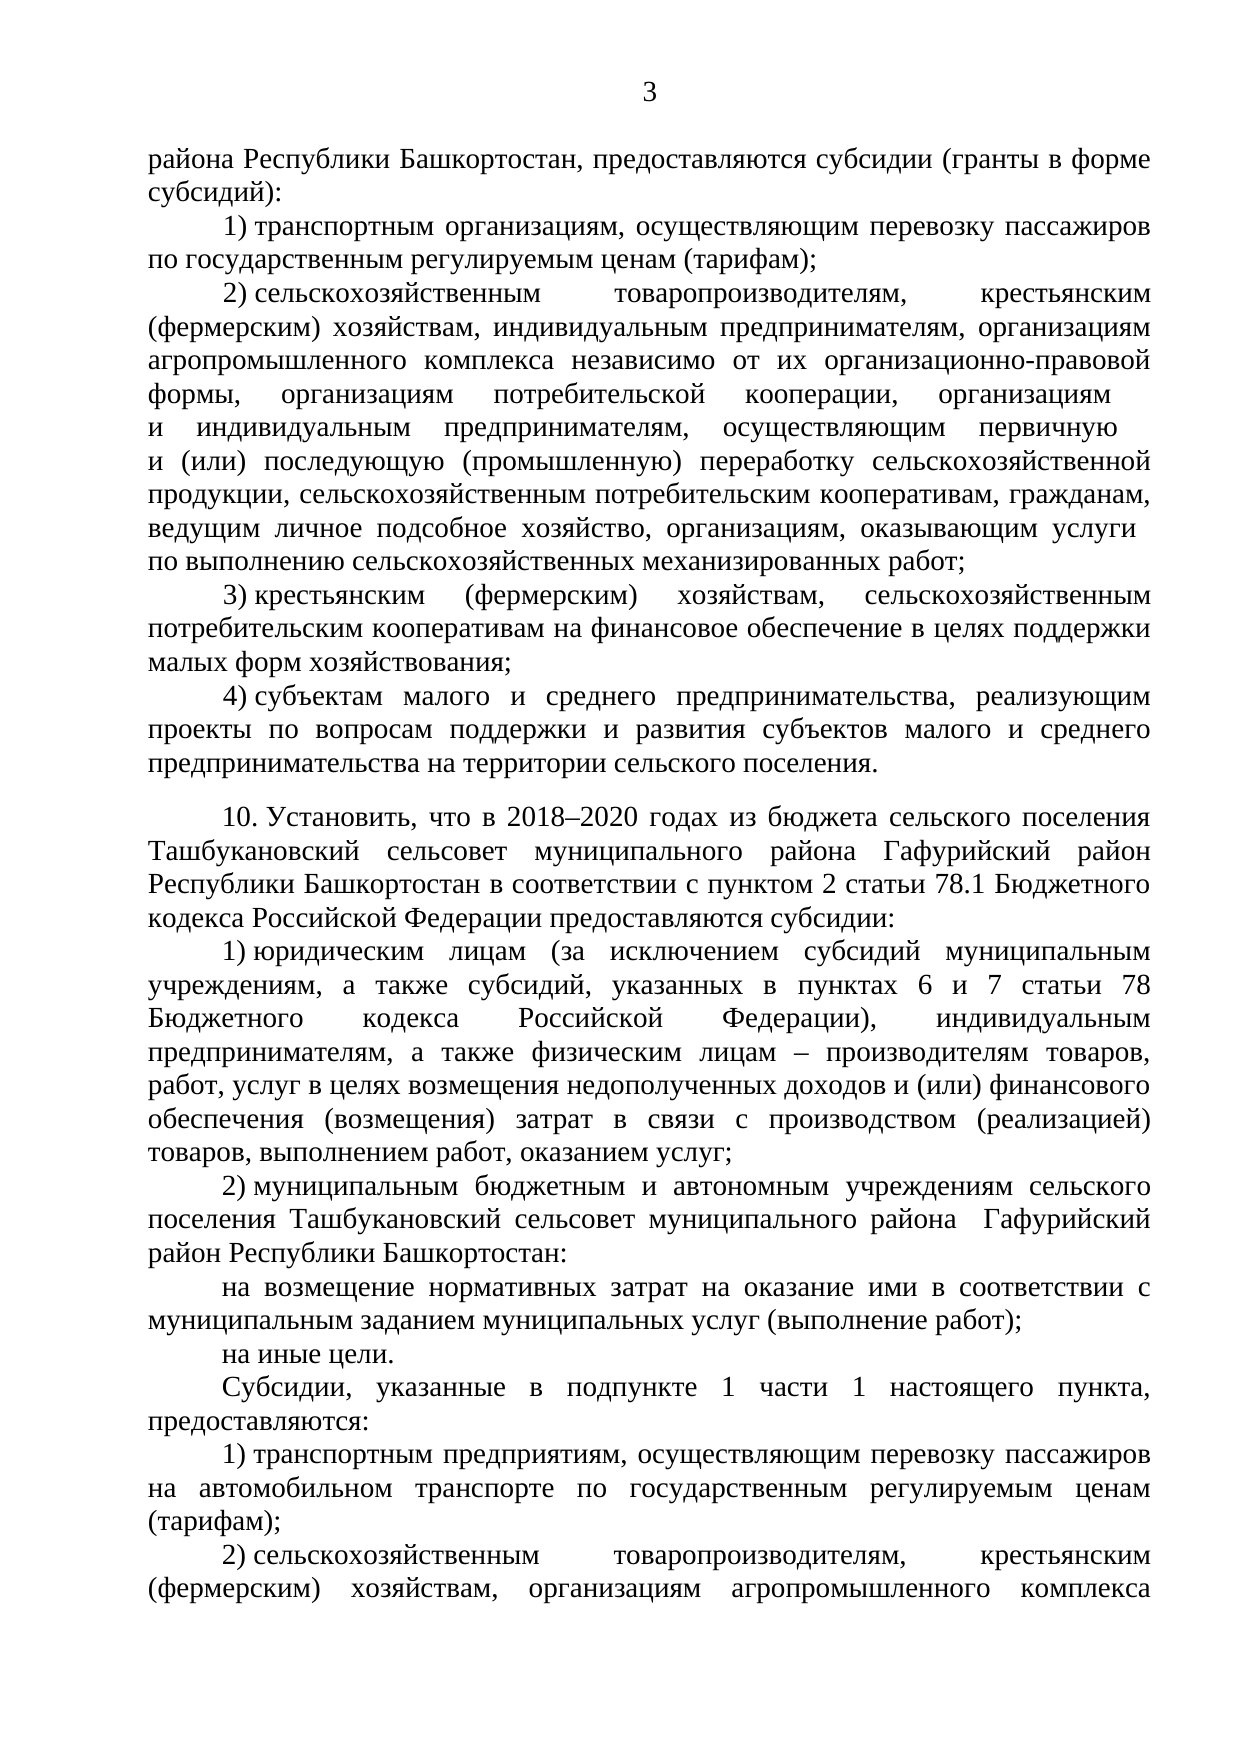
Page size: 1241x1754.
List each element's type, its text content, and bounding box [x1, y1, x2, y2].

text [148, 1537, 1152, 1604]
title 4) субъектам малого и среднего предпринимательства, реализующим проекты по вопросам поддержки и развития субъектов малого и среднего предпринимательства на территории сельского поселения. [148, 678, 1152, 778]
text на иные цели. [148, 1336, 1152, 1369]
text 2) муниципальным бюджетным и автономным учреждениям сельского поселения Ташбукановский сельсовет муниципального района Гафурийский район Республики Башкортостан: [148, 1168, 1152, 1269]
text Субсидии, указанные в подпункте 1 части 1 настоящего пункта, предоставляются: [148, 1369, 1152, 1436]
title 2) сельскохозяйственным товаропроизводителям, крестьянским (фермерским) хозяйствам, индивидуальным предпринимателям, организациям агропромышленного комплекса независимо от их организационно-правовой формы, организациям потребительской кооперации, организациям и индивидуальным предпринимателям, осуществляющим первичную и (или) последующую (промышленную) переработку сельскохозяйственной продукции, сельскохозяйственным потребительским кооперативам, гражданам, ведущим личное подсобное хозяйство, организациям, оказывающим услуги по выполнению сельскохозяйственных механизированных работ; [148, 275, 1152, 577]
title 1) транспортным организациям, осуществляющим перевозку пассажиров по государственным регулируемым ценам (тарифам); [148, 208, 1152, 275]
text 10. Установить, что в 2018–2020 годах из бюджета сельского поселения Ташбукановский сельсовет муниципального района Гафурийский район Республики Башкортостан в соответствии с пунктом 2 статьи 78.1 Бюджетного кодекса Российской Федерации предоставляются субсидии: [148, 799, 1152, 933]
text 1) транспортным предприятиям, осуществляющим перевозку пассажиров на автомобильном транспорте по государственным регулируемым ценам (тарифам); [148, 1436, 1152, 1537]
text 1) юридическим лицам (за исключением субсидий муниципальным учреждениям, а также субсидий, указанных в пунктах 6 и 7 статьи 78 Бюджетного кодекса Российской Федерации), индивидуальным предпринимателям, а также физическим лицам – производителям товаров, работ, услуг в целях возмещения недополученных доходов и (или) финансового обеспечения (возмещения) затрат в связи с производством (реализацией) товаров, выполнением работ, оказанием услуг; [148, 933, 1152, 1168]
text на возмещение нормативных затрат на оказание ими в соответствии с муниципальным заданием муниципальных услуг (выполнение работ); [148, 1269, 1152, 1336]
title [148, 141, 1152, 208]
title 3) крестьянским (фермерским) хозяйствам, сельскохозяйственным потребительским кооперативам на финансовое обеспечение в целях поддержки малых форм хозяйствования; [148, 577, 1152, 678]
